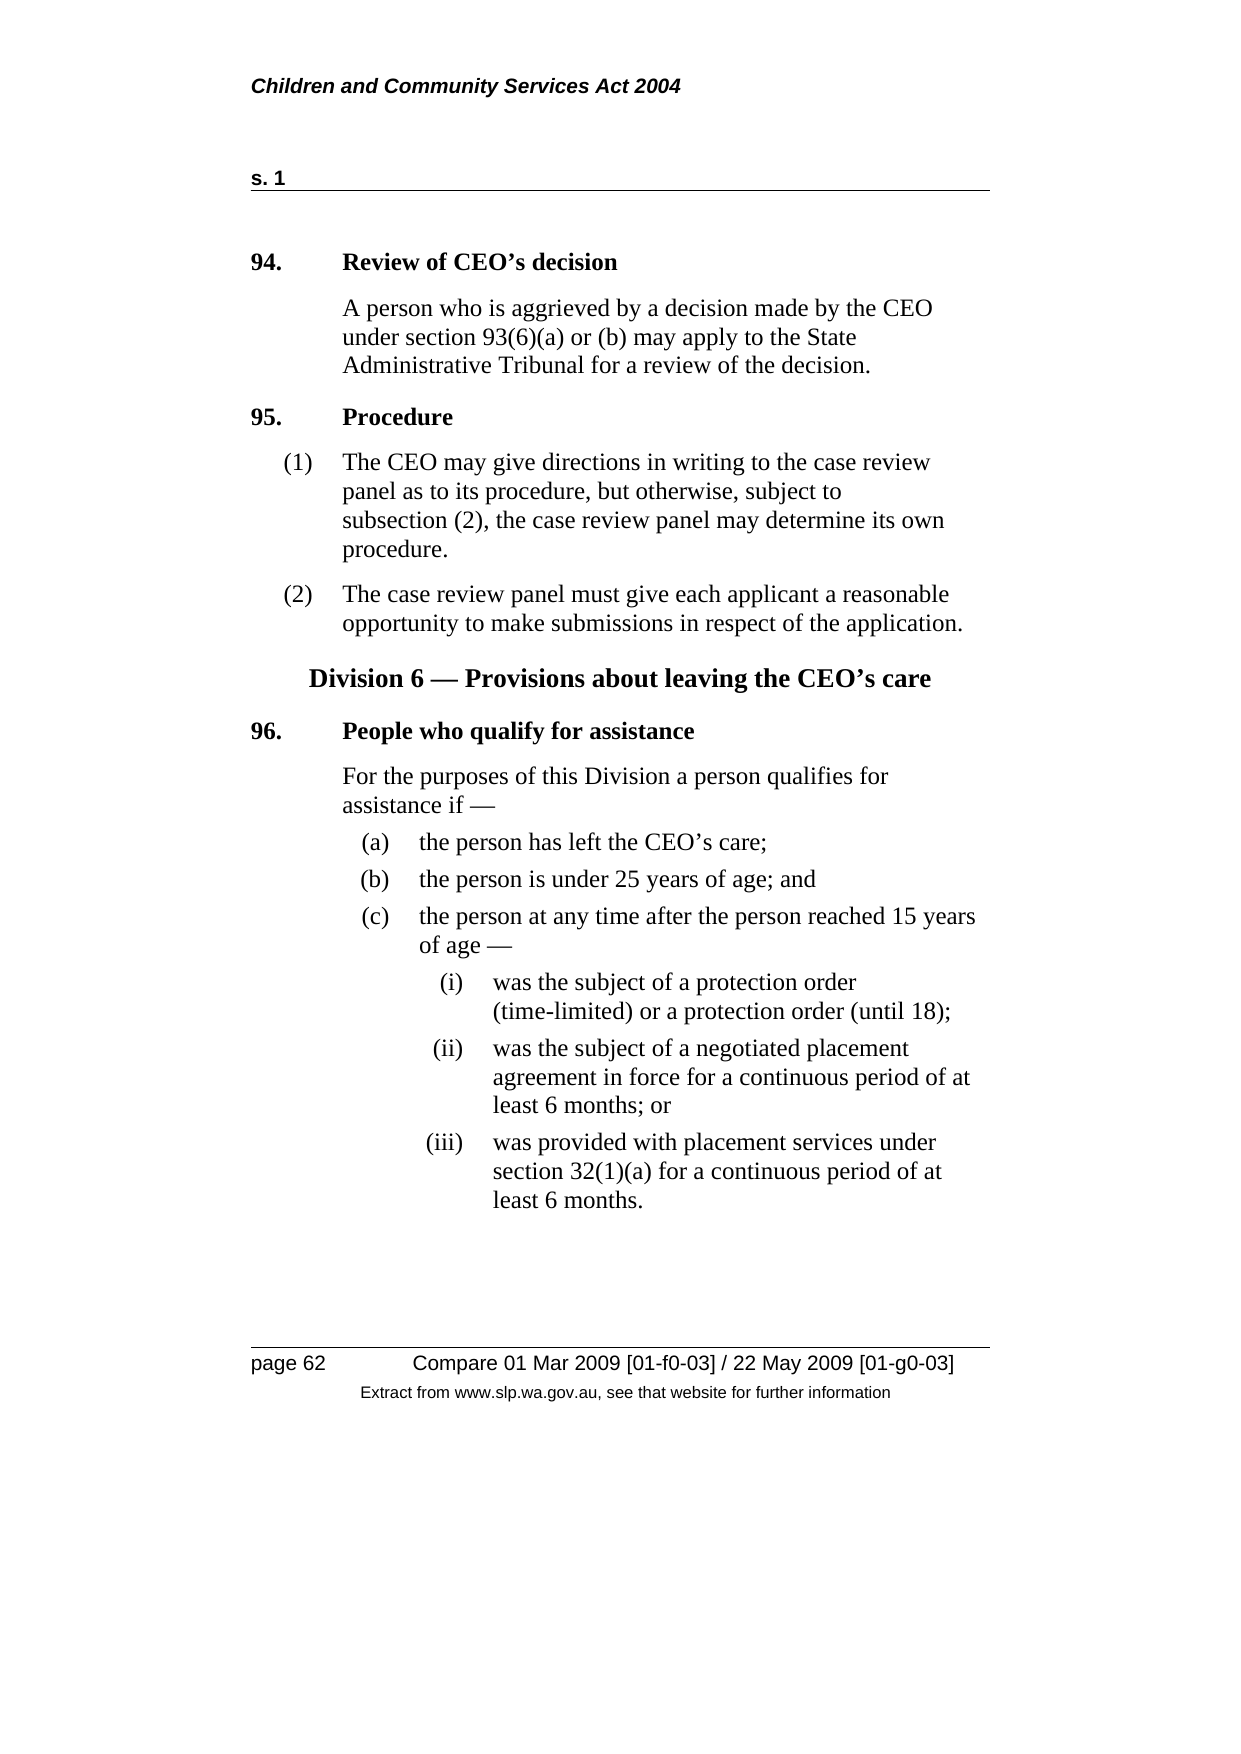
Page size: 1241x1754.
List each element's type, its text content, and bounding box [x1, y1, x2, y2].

text (ii) was the subject of a negotiated placement agreement in force for a continuous period of at least 6 months; or [251, 1033, 990, 1119]
subtitle 96. People who qualify for assistance [251, 716, 990, 744]
subtitle Division 6 — Provisions about leaving the CEO’s care [251, 662, 990, 693]
text (b) the person is under 25 years of age; and [251, 864, 990, 893]
text (i) was the subject of a protection order (time-limited) or a protection order (until 18); [251, 967, 990, 1024]
text (c) the person at any time after the person reached 15 years of age — [251, 901, 990, 959]
subtitle 94. Review of CEO’s decision [251, 247, 990, 276]
text (1) The CEO may give directions in writing to the case review panel as to its procedure, but otherwise, subject to subsection (2), the case review panel may determine its own procedure. [251, 447, 990, 562]
text (a) the person has left the CEO’s care; [251, 827, 990, 856]
subtitle 95. Procedure [251, 402, 990, 431]
text (iii) was provided with placement services under section 32(1)(a) for a continuous period of at least 6 months. [251, 1127, 990, 1214]
text For the purposes of this Division a person qualifies for assistance if — [251, 761, 990, 819]
text A person who is aggrieved by a decision made by the CEO under section 93(6)(a) or (b) may apply to the State Administrative Tribunal for a review of the decision. [251, 293, 990, 379]
text (2) The case review panel must give each applicant a reasonable opportunity to make submissions in respect of the application. [251, 579, 990, 637]
